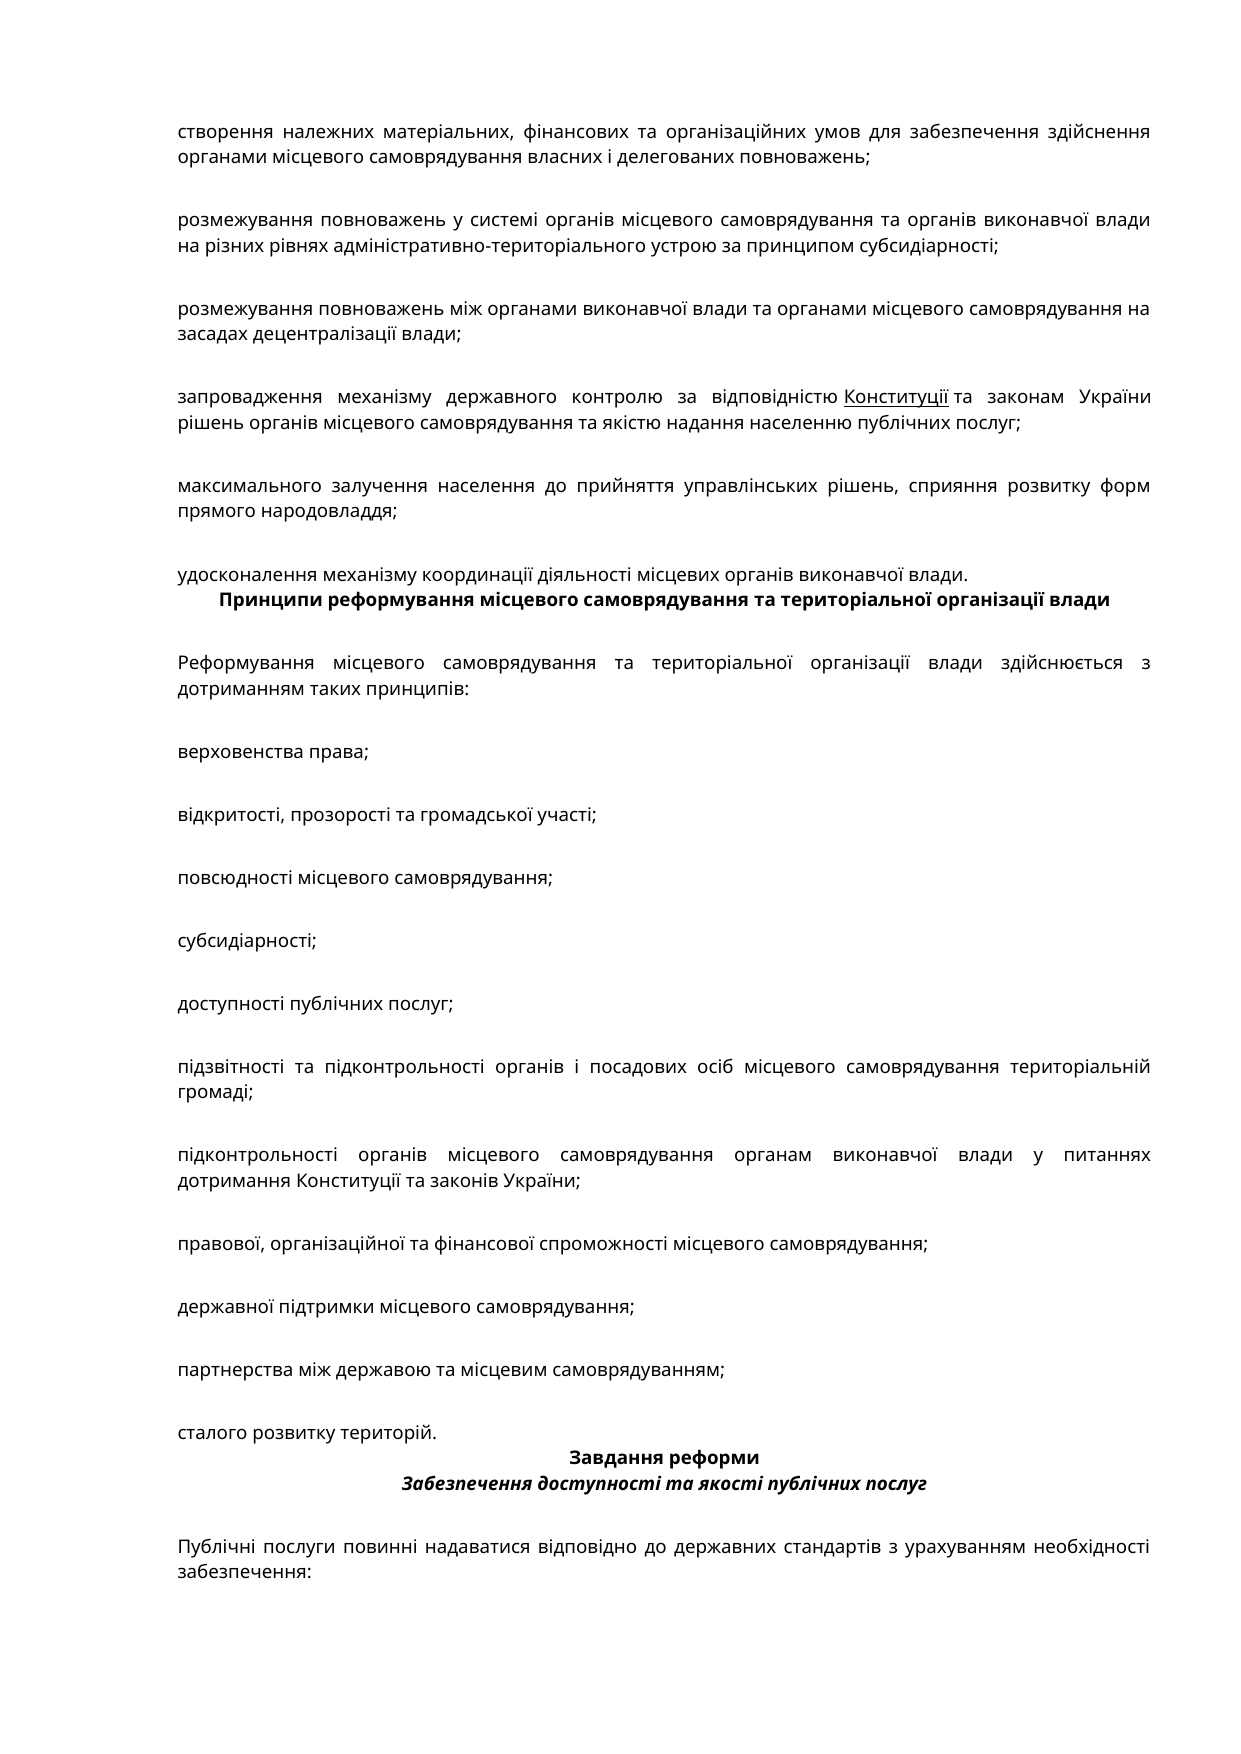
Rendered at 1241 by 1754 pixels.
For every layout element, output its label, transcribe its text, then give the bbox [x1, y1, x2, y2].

text правової, організаційної та фінансової спроможності місцевого самоврядування; [177, 1230, 1152, 1256]
text доступності публічних послуг; [177, 990, 1152, 1016]
text Принципи реформування місцевого самоврядування та територіальної організації влади [177, 586, 1152, 612]
text Реформування місцевого самоврядування та територіальної організації влади здійснюється з дотриманням таких принципів: [177, 649, 1152, 700]
text максимального залучення населення до прийняття управлінських рішень, сприяння розвитку форм прямого народовладдя; [177, 472, 1152, 523]
text сталого розвитку територій. [177, 1419, 1152, 1445]
text партнерства між державою та місцевим самоврядуванням; [177, 1356, 1152, 1382]
text повсюдності місцевого самоврядування; [177, 864, 1152, 889]
text розмежування повноважень між органами виконавчої влади та органами місцевого самоврядування на засадах децентралізації влади; [177, 295, 1152, 346]
text Публічні послуги повинні надаватися відповідно до державних стандартів з урахуванням необхідності забезпечення: [177, 1533, 1152, 1584]
text верховенства права; [177, 738, 1152, 763]
text Забезпечення доступності та якості публічних послуг [177, 1470, 1152, 1496]
text удосконалення механізму координації діяльності місцевих органів виконавчої влади. [177, 561, 1152, 586]
text відкритості, прозорості та громадської участі; [177, 801, 1152, 826]
text запровадження механізму державного контролю за відповідністю Конституції та законам України рішень органів місцевого самоврядування та якістю надання населенню публічних послуг; [177, 384, 1152, 435]
text створення належних матеріальних, фінансових та організаційних умов для забезпечення здійснення органами місцевого самоврядування власних і делегованих повноважень; [177, 118, 1152, 169]
text розмежування повноважень у системі органів місцевого самоврядування та органів виконавчої влади на різних рівнях адміністративно-територіального устрою за принципом субсидіарності; [177, 207, 1152, 258]
text підконтрольності органів місцевого самоврядування органам виконавчої влади у питаннях дотримання Конституції та законів України; [177, 1142, 1152, 1193]
text підзвітності та підконтрольності органів і посадових осіб місцевого самоврядування територіальній громаді; [177, 1053, 1152, 1104]
text субсидіарності; [177, 927, 1152, 952]
text Завдання реформи [177, 1445, 1152, 1470]
text державної підтримки місцевого самоврядування; [177, 1293, 1152, 1319]
